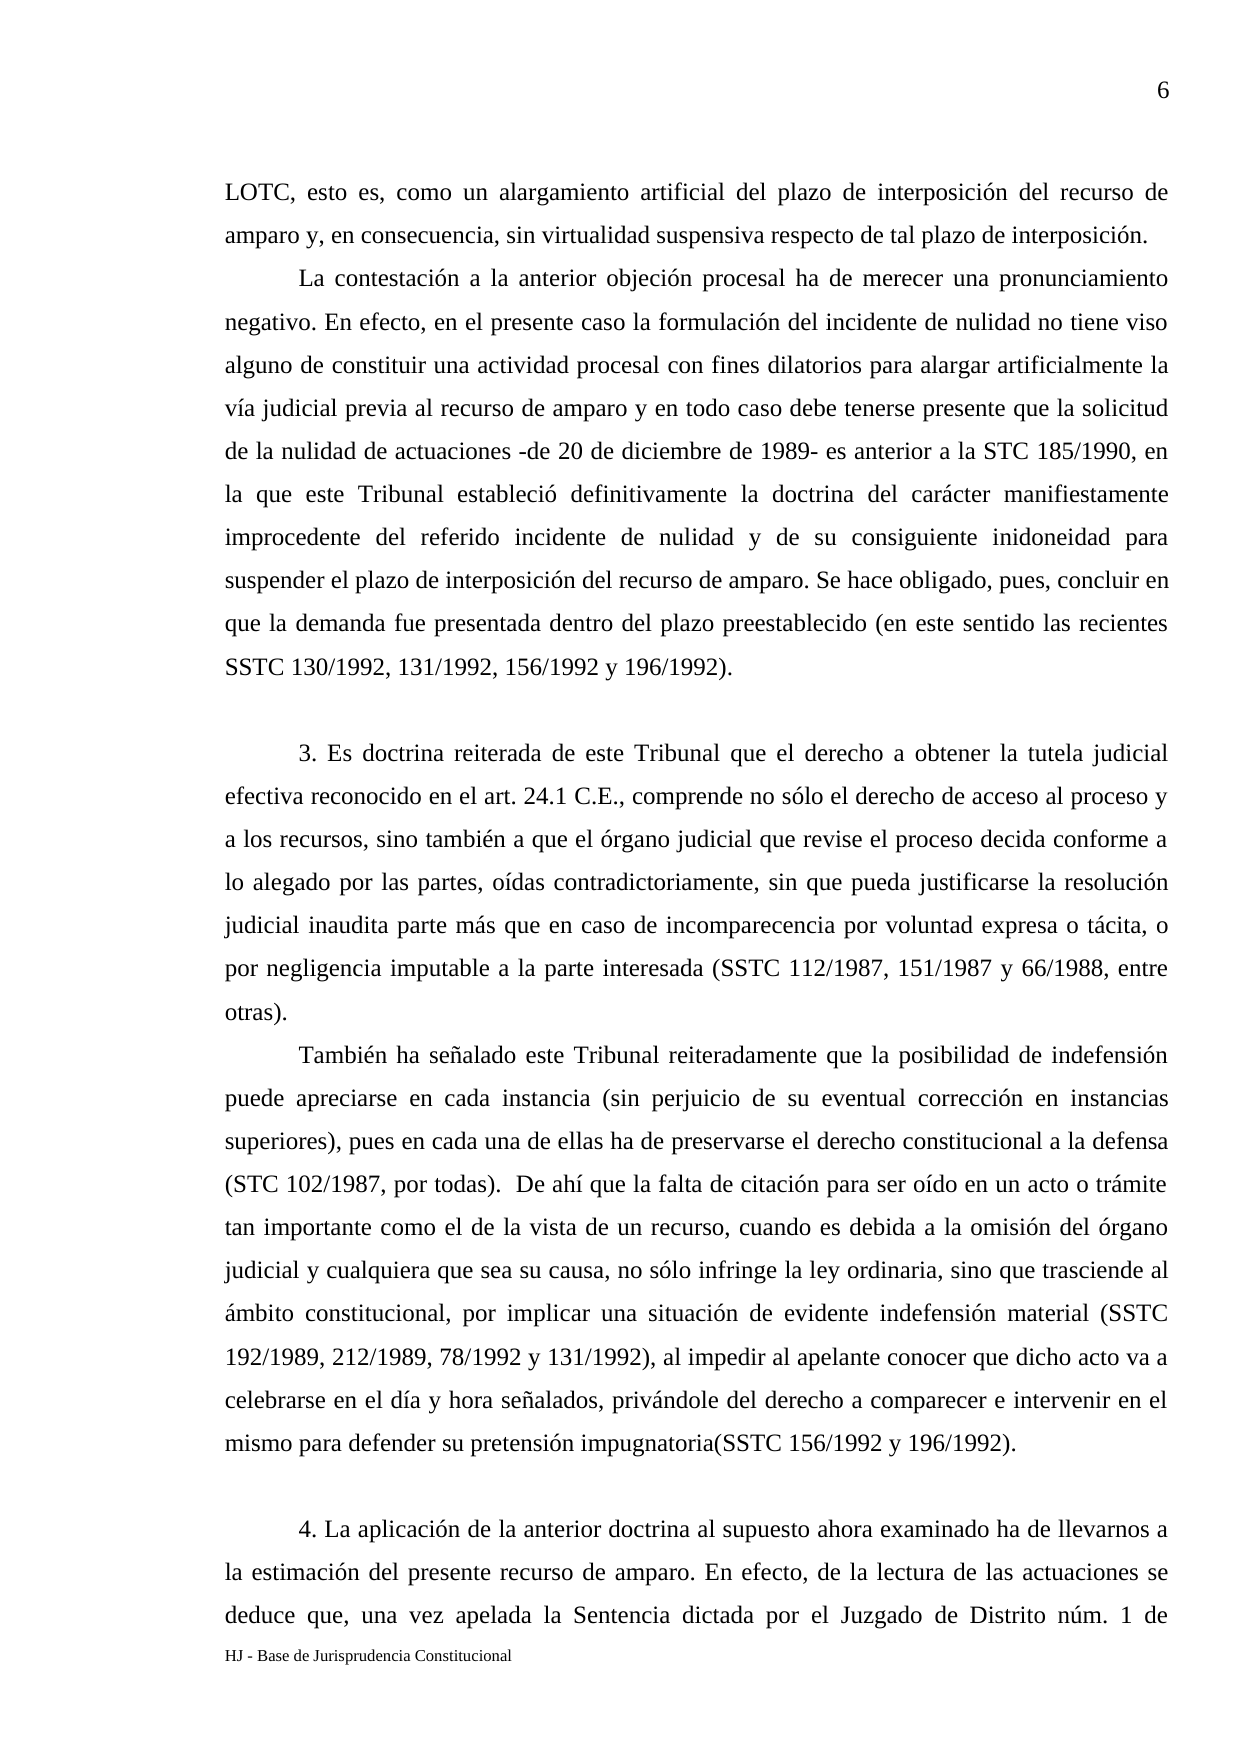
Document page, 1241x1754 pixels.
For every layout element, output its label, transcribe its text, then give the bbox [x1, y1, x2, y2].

text 3. Es doctrina reiterada de este Tribunal que el derecho a obtener la tutela judicial efectiva reconocido en el art. 24.1 C.E., comprende no sólo el derecho de acceso al proceso y a los recursos, sino también a que el órgano judicial que revise el proceso decida conforme a lo alegado por las partes, oídas contradictoriamente, sin que pueda justificarse la resolución judicial inaudita parte más que en caso de incomparecencia por voluntad expresa o tácita, o por negligencia imputable a la parte interesada (SSTC 112/1987, 151/1987 y 66/1988, entre otras). [224, 738, 1169, 1025]
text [224, 177, 1169, 249]
text La contestación a la anterior objeción procesal ha de merecer una pronunciamiento negativo. En efecto, en el presente caso la formulación del incidente de nulidad no tiene viso alguno de constituir una actividad procesal con fines dilatorios para alargar artificialmente la vía judicial previa al recurso de amparo y en todo caso debe tenerse presente que la solicitud de la nulidad de actuaciones -de 20 de diciembre de 1989- es anterior a la STC 185/1990, en la que este Tribunal estableció definitivamente la doctrina del carácter manifiestamente improcedente del referido incidente de nulidad y de su consiguiente inidoneidad para suspender el plazo de interposición del recurso de amparo. Se hace obligado, pues, concluir en que la demanda fue presentada dentro del plazo preestablecido (en este sentido las recientes SSTC 130/1992, 131/1992, 156/1992 y 196/1992). [224, 263, 1169, 680]
text También ha señalado este Tribunal reiteradamente que la posibilidad de indefensión puede apreciarse en cada instancia (sin perjuicio de su eventual corrección en instancias superiores), pues en cada una de ellas ha de preservarse el derecho constitucional a la defensa (STC 102/1987, por todas). De ahí que la falta de citación para ser oído en un acto o trámite tan importante como el de la vista de un recurso, cuando es debida a la omisión del órgano judicial y cualquiera que sea su causa, no sólo infringe la ley ordinaria, sino que trasciende al ámbito constitucional, por implicar una situación de evidente indefensión material (SSTC 192/1989, 212/1989, 78/1992 y 131/1992), al impedir al apelante conocer que dicho acto va a celebrarse en el día y hora señalados, privándole del derecho a comparecer e intervenir en el mismo para defender su pretensión impugnatoria(SSTC 156/1992 y 196/1992). [224, 1040, 1169, 1457]
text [224, 1514, 1169, 1629]
